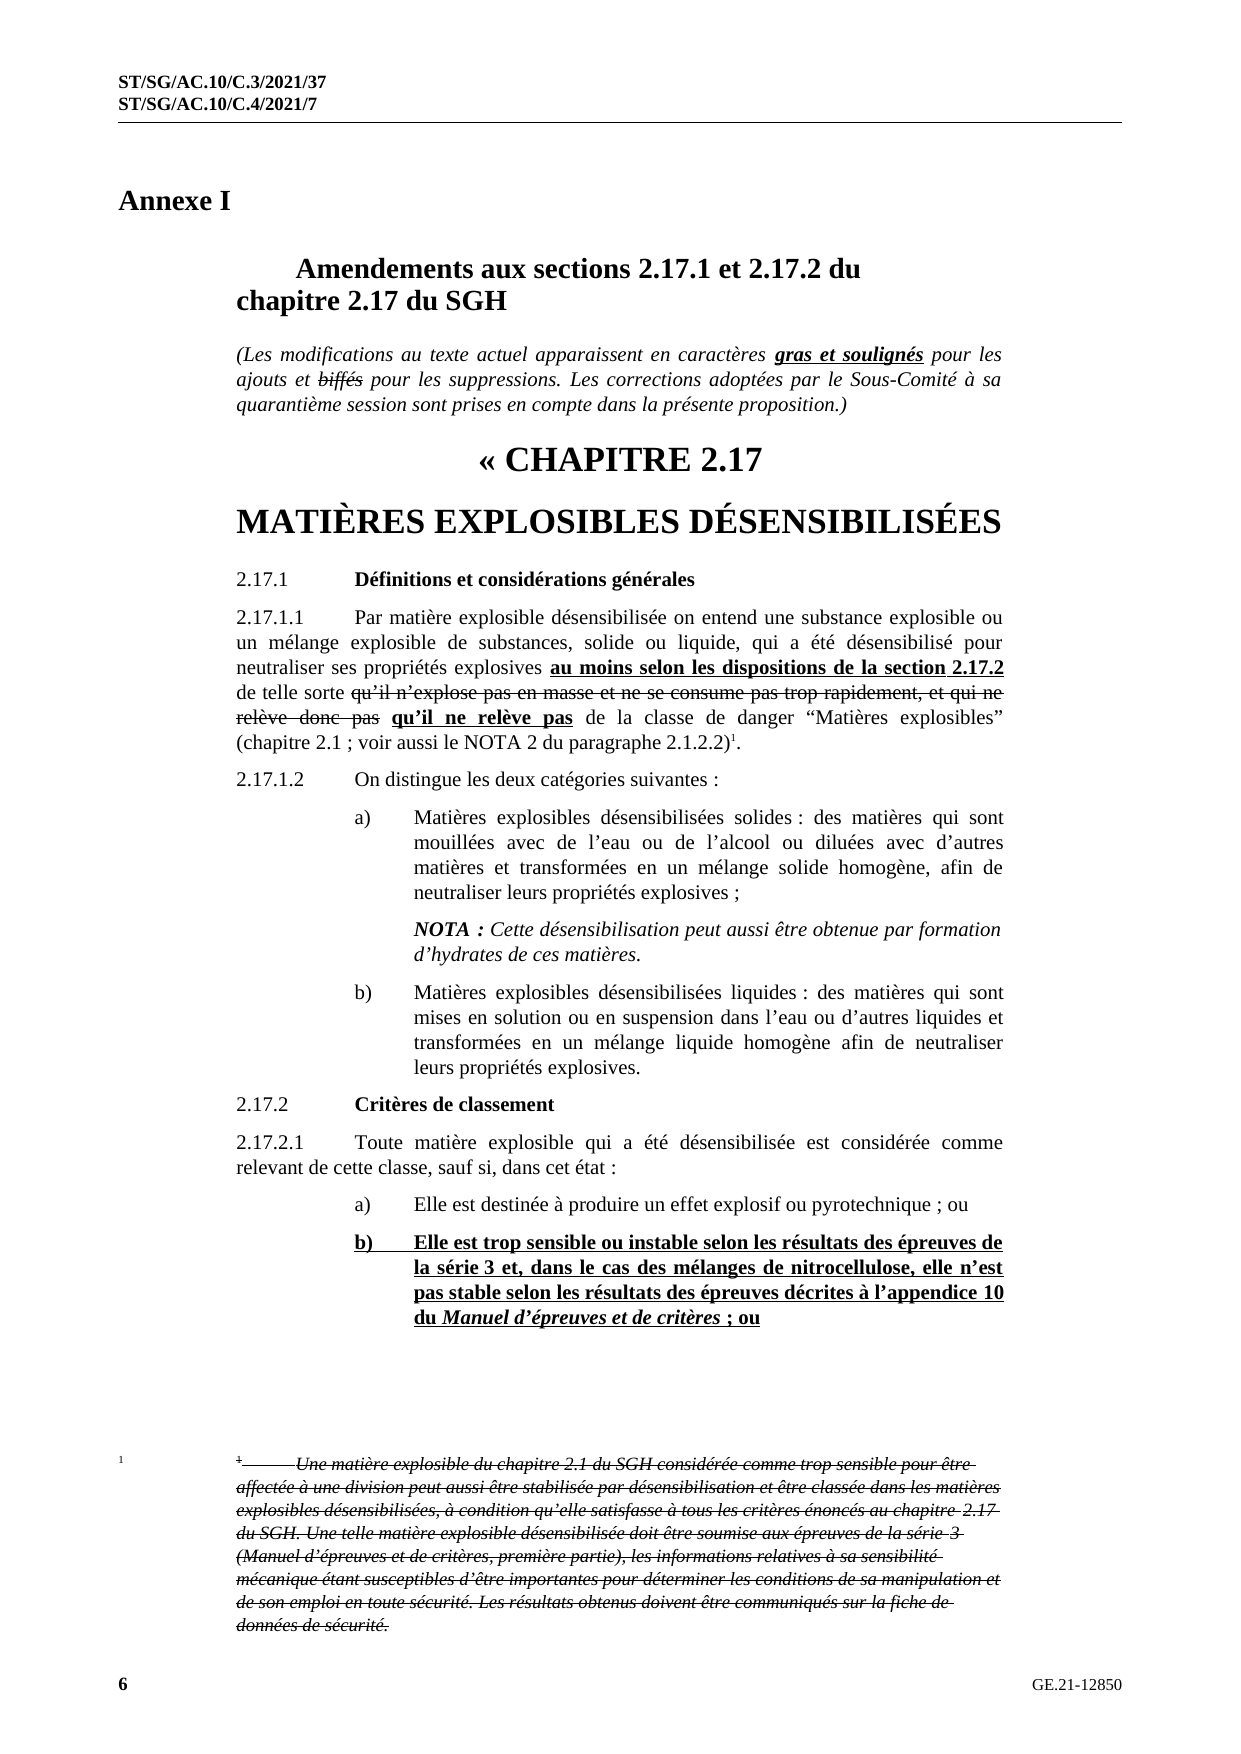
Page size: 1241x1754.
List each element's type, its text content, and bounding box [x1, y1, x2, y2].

text a) Matières explosibles désensibilisées solides : des matières qui sont mouillées avec de l’eau ou de l’alcool ou diluées avec d’autres matières et transformées en un mélange solide homogène, afin de neutraliser leurs propriétés explosives ; [354, 804, 1004, 904]
text Annexe I [118, 185, 1004, 216]
text 2.17.1 Définitions et considérations générales [236, 566, 1004, 591]
text a) Elle est destinée à produire un effet explosif ou pyrotechnique ; ou [354, 1191, 1004, 1216]
text b) Elle est trop sensible ou instable selon les résultats des épreuves de la série 3 et, dans le cas des mélanges de nitrocellulose, elle n’est pas stable selon les résultats des épreuves décrites à l’appendice 10 du Manuel d’épreuves et de critères ; ou [354, 1229, 1004, 1329]
text MATIÈRES EXPLOSIBLES DÉSENSIBILISÉES [118, 504, 1004, 541]
text 2.17.1.2 On distingue les deux catégories suivantes : [236, 766, 1004, 791]
text 2.17.2.1 Toute matière explosible qui a été désensibilisée est considérée comme relevant de cette classe, sauf si, dans cet état : [236, 1129, 1004, 1179]
text NOTA : Cette désensibilisation peut aussi être obtenue par formation d’hydrates de ces matières. [413, 916, 1004, 966]
text 2.17.1.1 Par matière explosible désensibilisée on entend une substance explosible ou un mélange explosible de substances, solide ou liquide, qui a été désensibilisé pour neutraliser ses propriétés explosives au moins selon les dispositions de la section 2.17.2 de telle sorte qu’il n’explose pas en masse et ne se consume pas trop rapidement, et qui ne relève donc pas qu’il ne relève pas de la classe de danger “Matières explosibles” (chapitre 2.1 ; voir aussi le NOTA 2 du paragraphe 2.1.2.2). [236, 604, 1004, 754]
text 2.17.2 Critères de classement [236, 1091, 1004, 1116]
text « CHAPITRE 2.17 [236, 441, 1004, 479]
text Amendements aux sections 2.17.1 et 2.17.2 du chapitre 2.17 du SGH [118, 254, 1004, 316]
text (Les modifications au texte actuel apparaissent en caractères gras et soulignés pour les ajouts et biffés pour les suppressions. Les corrections adoptées par le Sous-Comité à sa quarantième session sont prises en compte dans la présente proposition.) [236, 341, 1004, 416]
text b) Matières explosibles désensibilisées liquides : des matières qui sont mises en solution ou en suspension dans l’eau ou d’autres liquides et transformées en un mélange liquide homogène afin de neutraliser leurs propriétés explosives. [354, 979, 1004, 1079]
